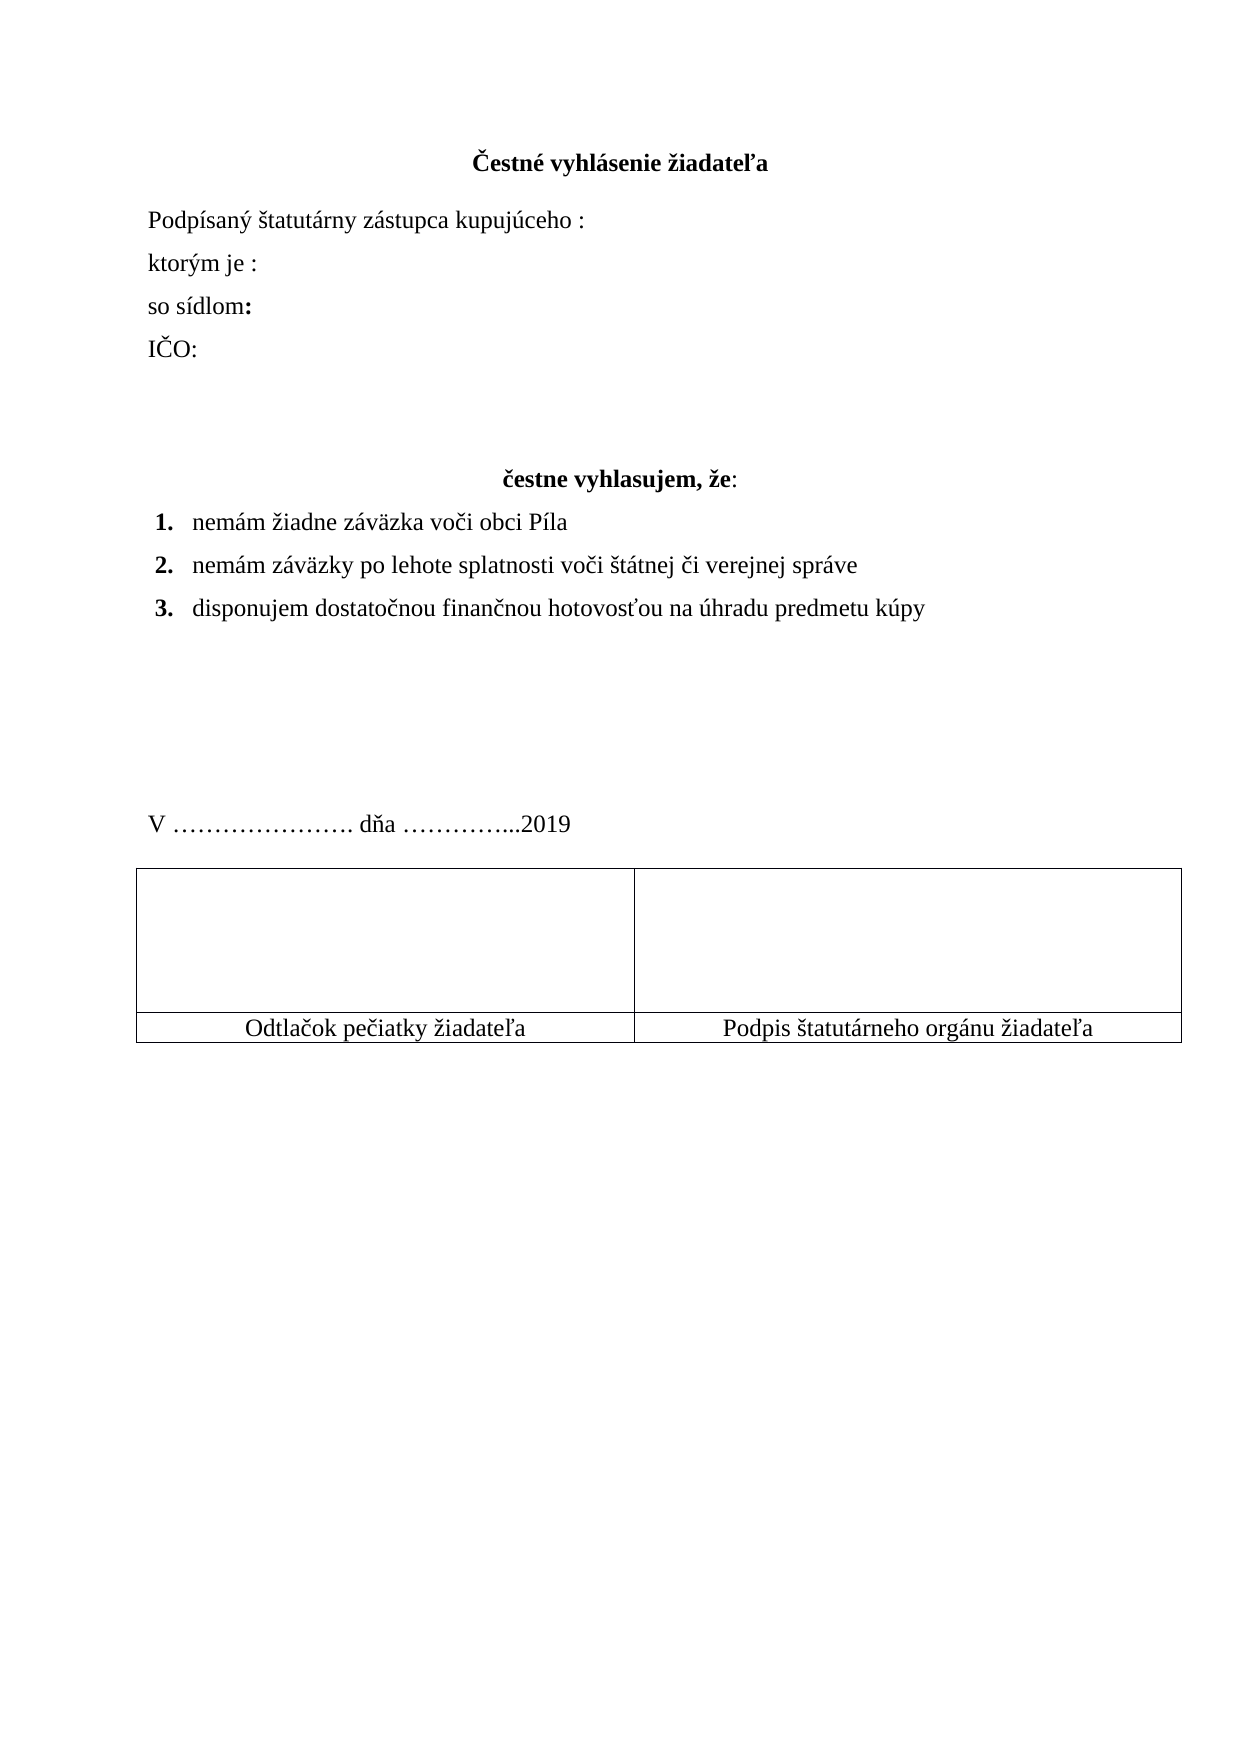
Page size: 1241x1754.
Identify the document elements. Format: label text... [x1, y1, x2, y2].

table_header [635, 869, 1181, 1012]
text čestne vyhlasujem, že: [148, 464, 1093, 493]
text so sídlom: [148, 291, 1093, 320]
list nemám záväzky po lehote splatnosti voči štátnej či verejnej správe [154, 550, 1093, 579]
text Čestné vyhlásenie žiadateľa [148, 148, 1093, 176]
text Podpísaný štatutárny zástupca kupujúceho : [148, 205, 1093, 234]
text ktorým je : [148, 248, 1093, 277]
table_header [137, 869, 634, 1012]
table_cell Odtlačok pečiatky žiadateľa [137, 1013, 634, 1042]
table_cell Podpis štatutárneho orgánu žiadateľa [635, 1013, 1181, 1042]
text V …………………. dňa …………...2019 [148, 809, 1093, 838]
text IČO: [148, 334, 1093, 363]
list nemám žiadne záväzka voči obci Píla [154, 507, 1093, 536]
list disponujem dostatočnou finančnou hotovosťou na úhradu predmetu kúpy [154, 593, 1093, 622]
